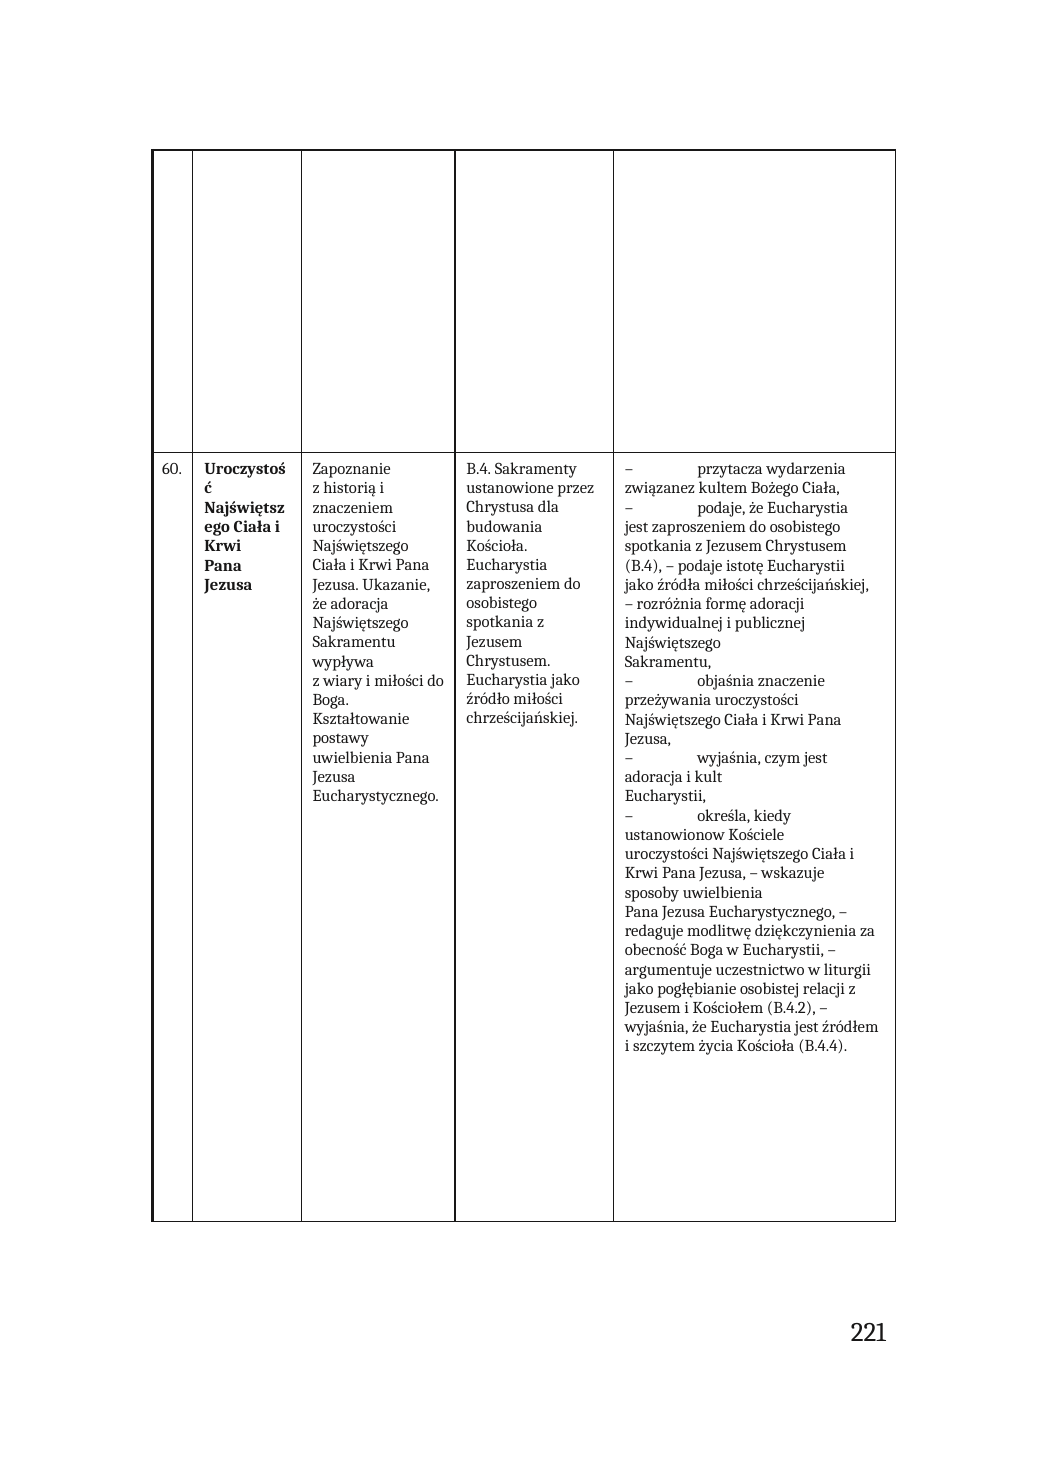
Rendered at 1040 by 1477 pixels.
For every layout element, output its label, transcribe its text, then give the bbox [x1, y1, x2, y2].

table_cell [456, 151, 613, 452]
table_cell [154, 151, 192, 452]
table_cell Uroczystość Najświętszego Ciała i Krwi Pana Jezusa [193, 453, 301, 1221]
table_cell 60. [154, 453, 192, 1221]
table_cell [302, 151, 454, 452]
table_cell [193, 151, 301, 452]
table_cell [614, 151, 895, 452]
table_cell Zapoznanie z historią i znaczeniem uroczystości Najświętszego Ciała i Krwi Pana Jezusa. Ukazanie, że adoracja Najświętszego Sakramentu wypływa z wiary i miłości do Boga. Kształtowanie postawy uwielbienia Pana Jezusa Eucharystycznego. [302, 453, 454, 1221]
table_cell B.4. Sakramenty ustanowione przez Chrystusa dla budowania Kościoła. Eucharystia zaproszeniem do osobistego spotkania z Jezusem Chrystusem. Eucharystia jako źródło miłości chrześcijańskiej. [456, 453, 613, 1221]
table_cell przytacza wydarzenia związanez kultem Bożego Ciała, podaje, że Eucharystia jest zaproszeniem do osobistego spotkania z Jezusem Chrystusem (B.4), – podaje istotę Eucharystii jako źródła miłości chrześcijańskiej, – rozróżnia formę adoracji indywidualnej i publicznej Najświętszego Sakramentu, objaśnia znaczenie przeżywania uroczystości Najświętszego Ciała i Krwi Pana Jezusa, wyjaśnia, czym jest adoracja i kult Eucharystii, określa, kiedy ustanowionow Kościele uroczystości Najświętszego Ciała i Krwi Pana Jezusa, – wskazuje sposoby uwielbienia Pana Jezusa Eucharystycznego, – redaguje modlitwę dziękczynienia za obecność Boga w Eucharystii, – argumentuje uczestnictwo w liturgii jako pogłębianie osobistej relacji z Jezusem i Kościołem (B.4.2), – wyjaśnia, że Eucharystia jest źródłem i szczytem życia Kościoła (B.4.4). [614, 453, 895, 1221]
